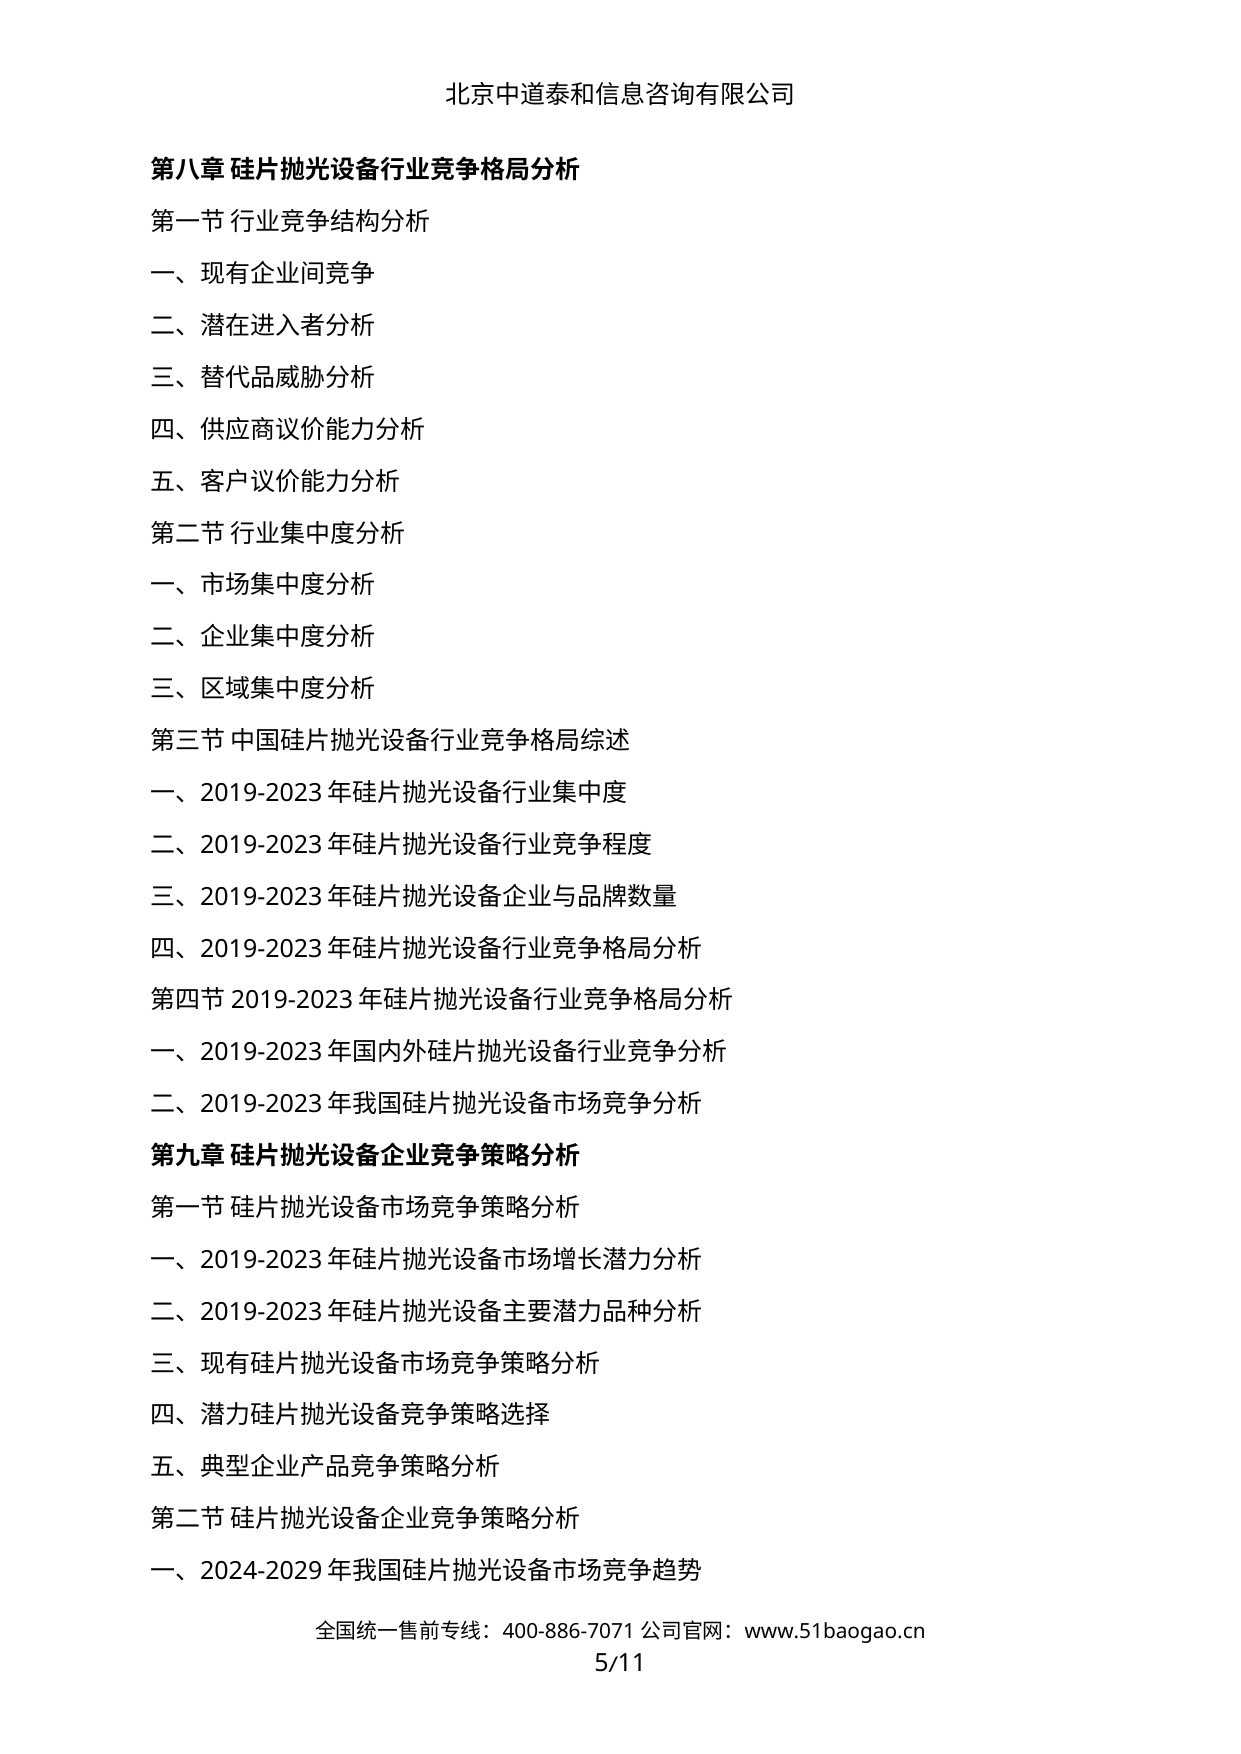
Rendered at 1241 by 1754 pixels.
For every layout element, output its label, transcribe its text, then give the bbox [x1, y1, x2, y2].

text 三、现有硅片抛光设备市场竞争策略分析 [150, 1343, 1090, 1379]
text 一、2019-2023年硅片抛光设备市场增长潜力分析 [150, 1239, 1090, 1276]
text 四、潜力硅片抛光设备竞争策略选择 [150, 1395, 1090, 1431]
text 第三节 中国硅片抛光设备行业竞争格局综述 [150, 721, 1090, 757]
text 四、供应商议价能力分析 [150, 409, 1090, 446]
text 三、2019-2023年硅片抛光设备企业与品牌数量 [150, 876, 1090, 912]
text 三、替代品威胁分析 [150, 357, 1090, 394]
text 二、潜在进入者分析 [150, 306, 1090, 342]
text 二、2019-2023年我国硅片抛光设备市场竞争分析 [150, 1084, 1090, 1120]
text 一、2019-2023年硅片抛光设备行业集中度 [150, 772, 1090, 809]
text 第一节 硅片抛光设备市场竞争策略分析 [150, 1187, 1090, 1224]
text 第四节 2019-2023年硅片抛光设备行业竞争格局分析 [150, 980, 1090, 1016]
text 一、市场集中度分析 [150, 565, 1090, 601]
text 五、典型企业产品竞争策略分析 [150, 1447, 1090, 1483]
text 二、2019-2023年硅片抛光设备主要潜力品种分析 [150, 1291, 1090, 1327]
text 四、2019-2023年硅片抛光设备行业竞争格局分析 [150, 928, 1090, 964]
text 第二节 硅片抛光设备企业竞争策略分析 [150, 1499, 1090, 1535]
text 五、客户议价能力分析 [150, 461, 1090, 497]
text 一、现有企业间竞争 [150, 254, 1090, 290]
text 一、2019-2023年国内外硅片抛光设备行业竞争分析 [150, 1032, 1090, 1068]
text 第二节 行业集中度分析 [150, 513, 1090, 549]
text 二、2019-2023年硅片抛光设备行业竞争程度 [150, 824, 1090, 861]
text 第一节 行业竞争结构分析 [150, 202, 1090, 238]
text 第九章 硅片抛光设备企业竞争策略分析 [150, 1136, 1090, 1172]
text 一、2024-2029年我国硅片抛光设备市场竞争趋势 [150, 1551, 1090, 1587]
text 三、区域集中度分析 [150, 669, 1090, 705]
text 第八章 硅片抛光设备行业竞争格局分析 [150, 150, 1090, 186]
text 二、企业集中度分析 [150, 617, 1090, 653]
